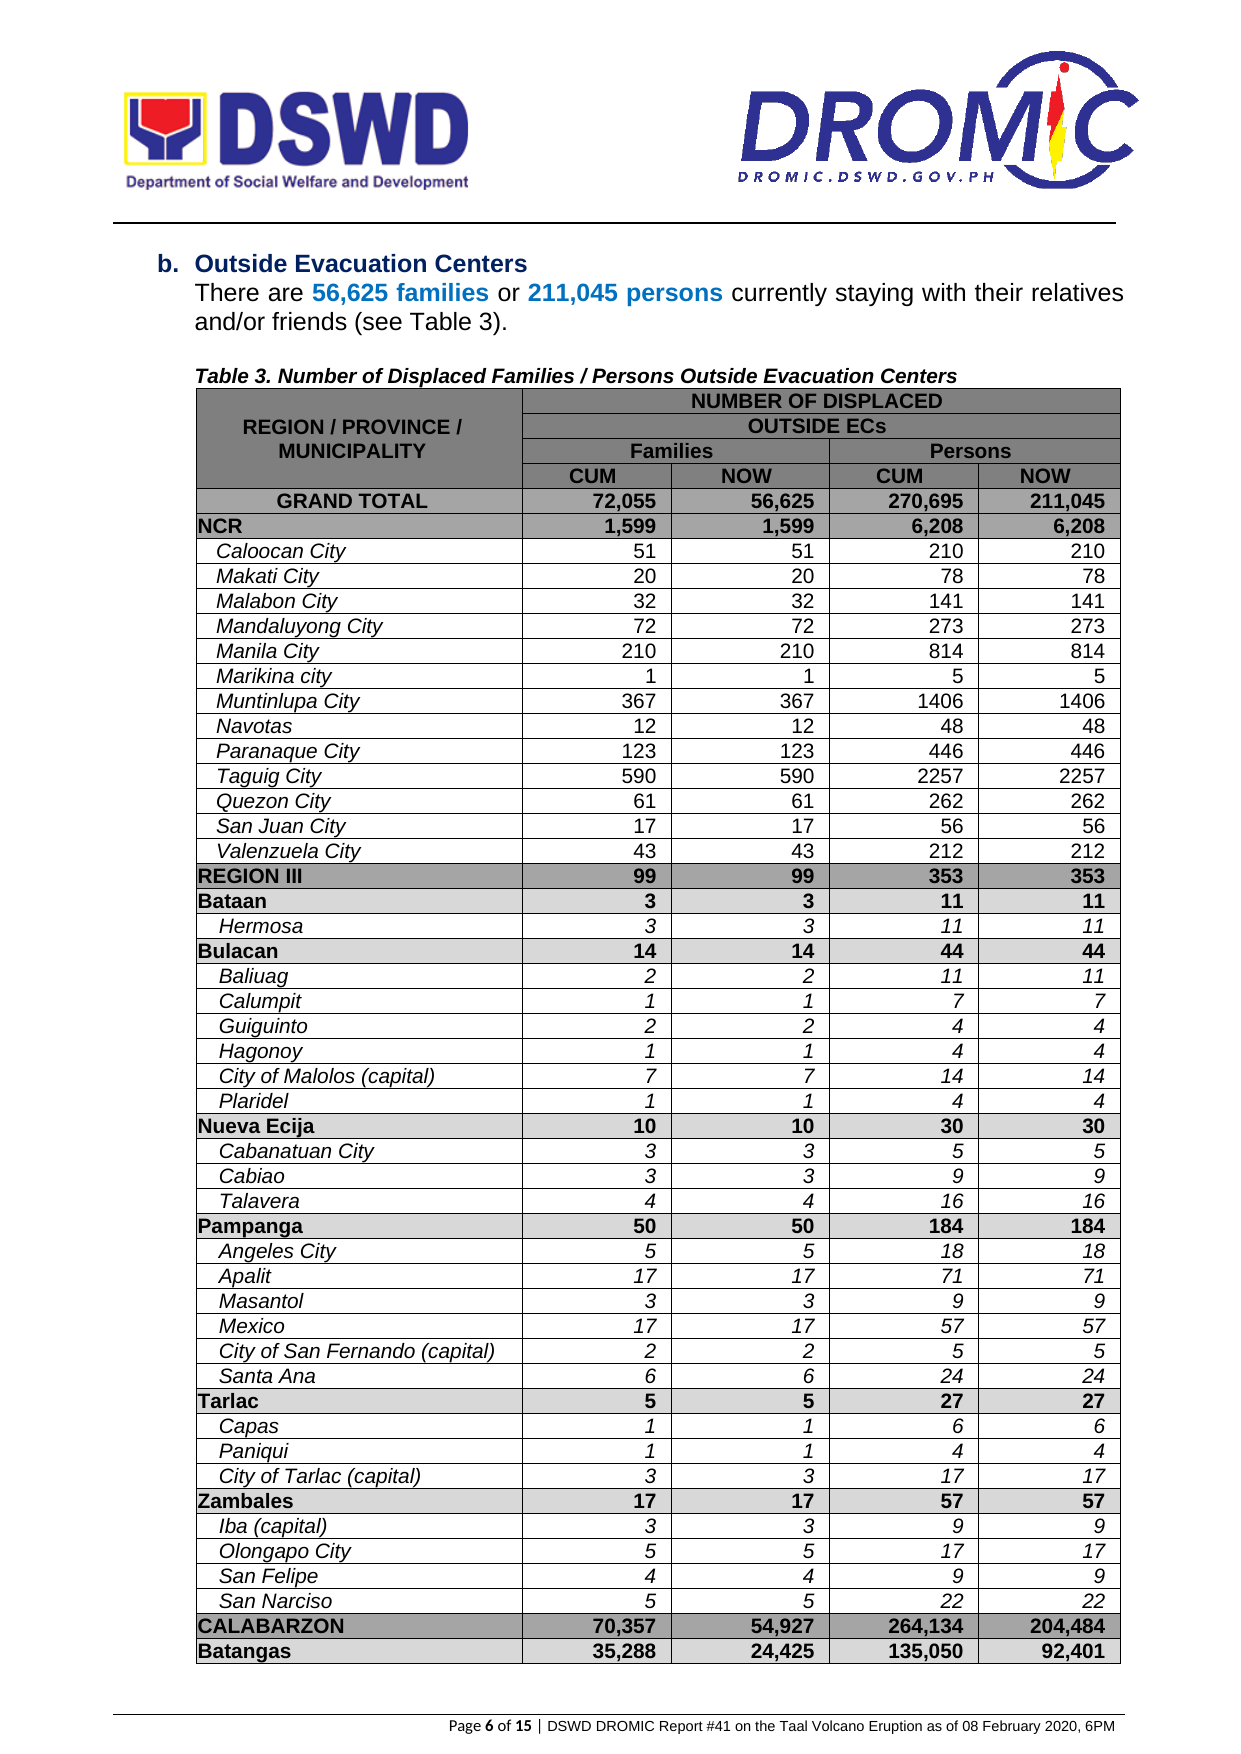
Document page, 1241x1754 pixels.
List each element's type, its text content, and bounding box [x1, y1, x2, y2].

table_cell Batangas [197, 1639, 522, 1663]
table_cell Capas [218, 1414, 522, 1438]
table_cell 1 [523, 664, 671, 688]
table_cell [197, 1514, 218, 1538]
picture [730, 50, 1144, 188]
table_cell 4 [672, 1189, 829, 1213]
table_cell [197, 1414, 218, 1438]
table_cell 11 [830, 914, 978, 938]
table_cell [197, 1239, 218, 1263]
table_cell 270,695 [830, 489, 978, 513]
table_cell Baliuag [218, 964, 522, 988]
table_cell 273 [830, 614, 978, 638]
table_cell CUM [830, 464, 978, 488]
table_cell 14 [979, 1064, 1120, 1088]
table_cell 4 [523, 1189, 671, 1213]
table_cell 56,625 [672, 489, 829, 513]
table_cell 4 [979, 1039, 1120, 1063]
table_cell 1 [672, 1039, 829, 1063]
table_cell 1 [523, 1039, 671, 1063]
table_cell 56 [830, 814, 978, 838]
table_cell 273 [979, 614, 1120, 638]
table_cell [197, 1589, 218, 1613]
table_cell 5 [672, 1389, 829, 1413]
table_cell Bataan [197, 889, 522, 913]
table_cell 3 [672, 1139, 829, 1163]
table_cell 2257 [830, 764, 978, 788]
table_cell 3 [523, 1164, 671, 1188]
table_cell 24 [979, 1364, 1120, 1388]
table_cell Zambales [197, 1489, 522, 1513]
table_cell [197, 914, 218, 938]
table_cell 99 [523, 864, 671, 888]
table_header REGION / PROVINCE / MUNICIPALITY [197, 389, 522, 488]
table_cell 1406 [830, 689, 978, 713]
table_cell 1,599 [523, 514, 671, 538]
table_cell City of Malolos (capital) [218, 1064, 522, 1088]
table_cell 3 [523, 1139, 671, 1163]
table_cell San Juan City [197, 814, 522, 838]
table_cell 3 [523, 889, 671, 913]
table_cell NCR [197, 514, 522, 538]
table_cell 92,401 [979, 1639, 1120, 1663]
table_cell Mexico [218, 1314, 522, 1338]
table_cell 1 [672, 1414, 829, 1438]
table_cell Navotas [197, 714, 522, 738]
table_cell 5 [523, 1589, 671, 1613]
table_cell 9 [830, 1514, 978, 1538]
table_cell 17 [672, 1264, 829, 1288]
table_cell 56 [979, 814, 1120, 838]
table_cell 590 [672, 764, 829, 788]
table_cell 6 [523, 1364, 671, 1388]
table_cell 3 [672, 1514, 829, 1538]
table_cell Olongapo City [218, 1539, 522, 1563]
table_cell 17 [523, 1314, 671, 1338]
table_cell [197, 1014, 218, 1038]
table_cell [197, 964, 218, 988]
table_cell 24 [830, 1364, 978, 1388]
table_cell 48 [979, 714, 1120, 738]
table_cell Iba (capital) [218, 1514, 522, 1538]
table_cell Families [523, 439, 829, 463]
table_cell GRAND TOTAL [197, 489, 522, 513]
table_cell 3 [672, 889, 829, 913]
table_cell CALABARZON [197, 1614, 522, 1638]
table_cell NOW [672, 464, 829, 488]
table_cell 141 [979, 589, 1120, 613]
table_cell 24,425 [672, 1639, 829, 1663]
table_cell 5 [979, 1339, 1120, 1363]
table_cell 11 [979, 914, 1120, 938]
table_cell 6,208 [830, 514, 978, 538]
table_cell 72,055 [523, 489, 671, 513]
table_cell 814 [830, 639, 978, 663]
table_cell 9 [830, 1164, 978, 1188]
table_cell 16 [979, 1189, 1120, 1213]
table_cell 17 [523, 814, 671, 838]
list Outside Evacuation Centers [157, 249, 1125, 278]
table_cell 7 [830, 989, 978, 1013]
table_cell 17 [672, 1489, 829, 1513]
table_cell 5 [979, 1139, 1120, 1163]
table_cell 4 [672, 1564, 829, 1588]
table_cell 27 [979, 1389, 1120, 1413]
table_cell Hermosa [218, 914, 522, 938]
table_cell 2 [672, 1339, 829, 1363]
table_cell 2 [672, 1014, 829, 1038]
table_cell 10 [672, 1114, 829, 1138]
table_cell 3 [672, 1464, 829, 1488]
table_cell 1 [672, 1089, 829, 1113]
table_cell 814 [979, 639, 1120, 663]
table_cell 3 [672, 1164, 829, 1188]
table_cell 2 [672, 964, 829, 988]
picture [112, 88, 482, 195]
table_cell [197, 1039, 218, 1063]
table_cell 9 [830, 1289, 978, 1313]
table_cell 210 [523, 639, 671, 663]
table_cell 70,357 [523, 1614, 671, 1638]
table_cell [197, 1364, 218, 1388]
table_cell 22 [979, 1589, 1120, 1613]
table_cell 262 [979, 789, 1120, 813]
table_cell 353 [830, 864, 978, 888]
table_cell 17 [672, 814, 829, 838]
table_cell 57 [830, 1314, 978, 1338]
table_cell Paniqui [218, 1439, 522, 1463]
table_cell 1 [523, 1414, 671, 1438]
table_cell Hagonoy [218, 1039, 522, 1063]
table_cell 78 [979, 564, 1120, 588]
table_cell 353 [979, 864, 1120, 888]
table_cell 17 [672, 1314, 829, 1338]
table_cell 17 [830, 1539, 978, 1563]
table_cell 17 [979, 1539, 1120, 1563]
table_cell Mandaluyong City [197, 614, 522, 638]
table_cell 446 [979, 739, 1120, 763]
table_cell 1406 [979, 689, 1120, 713]
table_cell 4 [830, 1089, 978, 1113]
table_cell 2 [523, 964, 671, 988]
table_cell 123 [672, 739, 829, 763]
table_cell OUTSIDE ECs [523, 414, 1120, 438]
table_cell 14 [523, 939, 671, 963]
table_cell 6,208 [979, 514, 1120, 538]
table_cell 2257 [979, 764, 1120, 788]
table_cell 18 [830, 1239, 978, 1263]
table_cell 51 [523, 539, 671, 563]
table_cell 4 [979, 1014, 1120, 1038]
table_cell [197, 1339, 218, 1363]
table_cell San Narciso [218, 1589, 522, 1613]
table_cell 9 [979, 1564, 1120, 1588]
table_cell Malabon City [197, 589, 522, 613]
table_cell Masantol [218, 1289, 522, 1313]
table_cell 7 [523, 1064, 671, 1088]
table_cell 44 [830, 939, 978, 963]
table_cell 1 [672, 664, 829, 688]
table_cell [197, 989, 218, 1013]
table_cell Angeles City [218, 1239, 522, 1263]
table_cell 5 [979, 664, 1120, 688]
table_cell 20 [523, 564, 671, 588]
table_cell 72 [523, 614, 671, 638]
table_cell 50 [672, 1214, 829, 1238]
table_cell Paranaque City [197, 739, 522, 763]
table_cell 44 [979, 939, 1120, 963]
table_cell 4 [830, 1039, 978, 1063]
table_header NUMBER OF DISPLACED [523, 389, 1120, 413]
table_cell 4 [830, 1439, 978, 1463]
table_cell Plaridel [218, 1089, 522, 1113]
list Table 3. Number of Displaced Families / Persons Outside Evacuation Centers [194, 364, 1125, 388]
table_cell 18 [979, 1239, 1120, 1263]
table_cell 32 [672, 589, 829, 613]
table_cell 12 [523, 714, 671, 738]
table_cell 30 [830, 1114, 978, 1138]
table_cell CUM [523, 464, 671, 488]
table_cell [197, 1139, 218, 1163]
table_cell 9 [979, 1289, 1120, 1313]
table_cell 3 [523, 1464, 671, 1488]
table_cell Makati City [197, 564, 522, 588]
table_cell 4 [979, 1089, 1120, 1113]
table_cell Persons [830, 439, 1120, 463]
table_cell Talavera [218, 1189, 522, 1213]
table_cell 43 [523, 839, 671, 863]
table_cell 210 [830, 539, 978, 563]
table_cell [197, 1539, 218, 1563]
table_cell [197, 1564, 218, 1588]
table_cell 10 [523, 1114, 671, 1138]
table_cell 51 [672, 539, 829, 563]
table_cell 590 [523, 764, 671, 788]
table_cell [197, 1289, 218, 1313]
table_cell 1 [523, 1439, 671, 1463]
table_cell 135,050 [830, 1639, 978, 1663]
table_cell 5 [523, 1539, 671, 1563]
table_cell City of San Fernando (capital) [218, 1339, 522, 1363]
table_cell 14 [672, 939, 829, 963]
table_cell 99 [672, 864, 829, 888]
table_cell 4 [979, 1439, 1120, 1463]
table_cell Bulacan [197, 939, 522, 963]
table_cell 20 [672, 564, 829, 588]
table_cell 210 [979, 539, 1120, 563]
table_cell 4 [830, 1014, 978, 1038]
table_cell Calumpit [218, 989, 522, 1013]
table_cell Apalit [218, 1264, 522, 1288]
list There are 56,625 families or 211,045 persons currently staying with their relatives and/or friends (see Table 3). [194, 278, 1125, 335]
table_cell 48 [830, 714, 978, 738]
table_cell 211,045 [979, 489, 1120, 513]
table_cell 71 [979, 1264, 1120, 1288]
table_cell 11 [979, 889, 1120, 913]
table_cell 9 [979, 1164, 1120, 1188]
table_cell 212 [979, 839, 1120, 863]
table_cell 11 [830, 964, 978, 988]
table_cell 1,599 [672, 514, 829, 538]
table_cell 78 [830, 564, 978, 588]
table_cell REGION III [197, 864, 522, 888]
table_cell 5 [830, 1139, 978, 1163]
table_cell 61 [672, 789, 829, 813]
table_cell Guiguinto [218, 1014, 522, 1038]
table_cell 17 [523, 1264, 671, 1288]
table_cell 32 [523, 589, 671, 613]
table_cell 5 [830, 664, 978, 688]
table_cell 17 [523, 1489, 671, 1513]
table_cell [197, 1089, 218, 1113]
table_cell Cabanatuan City [218, 1139, 522, 1163]
table_cell 30 [979, 1114, 1120, 1138]
table_cell [197, 1439, 218, 1463]
table_cell 3 [672, 914, 829, 938]
table_cell 262 [830, 789, 978, 813]
table_cell Manila City [197, 639, 522, 663]
table_cell Valenzuela City [197, 839, 522, 863]
table_cell 57 [979, 1489, 1120, 1513]
table_cell 1 [523, 1089, 671, 1113]
table_cell 123 [523, 739, 671, 763]
table_cell 57 [979, 1314, 1120, 1338]
table_cell 11 [979, 964, 1120, 988]
table_cell 3 [672, 1289, 829, 1313]
table_cell [197, 1264, 218, 1288]
table_cell 12 [672, 714, 829, 738]
table_cell 6 [830, 1414, 978, 1438]
table_cell 3 [523, 1514, 671, 1538]
table_cell 6 [672, 1364, 829, 1388]
table_cell 210 [672, 639, 829, 663]
table_cell Pampanga [197, 1214, 522, 1238]
table_cell 6 [979, 1414, 1120, 1438]
table_cell [197, 1314, 218, 1338]
table_cell Nueva Ecija [197, 1114, 522, 1138]
table_cell 5 [523, 1239, 671, 1263]
table_cell Muntinlupa City [197, 689, 522, 713]
table_cell 7 [979, 989, 1120, 1013]
table_cell 5 [672, 1539, 829, 1563]
table_cell 1 [672, 1439, 829, 1463]
table_cell Cabiao [218, 1164, 522, 1188]
table_cell [197, 1064, 218, 1088]
table_cell City of Tarlac (capital) [218, 1464, 522, 1488]
table_cell 22 [830, 1589, 978, 1613]
table_cell Santa Ana [218, 1364, 522, 1388]
table_cell 1 [523, 989, 671, 1013]
table_cell 9 [830, 1564, 978, 1588]
table_cell Marikina city [197, 664, 522, 688]
table_cell 5 [672, 1239, 829, 1263]
table_cell 57 [830, 1489, 978, 1513]
table_cell 367 [523, 689, 671, 713]
table_cell 61 [523, 789, 671, 813]
table_cell Caloocan City [197, 539, 522, 563]
table_cell 7 [672, 1064, 829, 1088]
table_cell 204,484 [979, 1614, 1120, 1638]
table_cell 184 [830, 1214, 978, 1238]
table_cell 5 [830, 1339, 978, 1363]
table_cell 367 [672, 689, 829, 713]
table_cell 2 [523, 1339, 671, 1363]
table_cell 446 [830, 739, 978, 763]
table_cell 9 [979, 1514, 1120, 1538]
table_cell 5 [672, 1589, 829, 1613]
table_cell NOW [979, 464, 1120, 488]
table_cell 11 [830, 889, 978, 913]
table_cell Quezon City [197, 789, 522, 813]
table_cell 54,927 [672, 1614, 829, 1638]
table_cell 264,134 [830, 1614, 978, 1638]
table_cell 71 [830, 1264, 978, 1288]
table_cell 141 [830, 589, 978, 613]
table_cell [197, 1464, 218, 1488]
table_cell 3 [523, 914, 671, 938]
table_cell 16 [830, 1189, 978, 1213]
table_cell Taguig City [197, 764, 522, 788]
table_cell 212 [830, 839, 978, 863]
table_cell 17 [979, 1464, 1120, 1488]
table_cell 184 [979, 1214, 1120, 1238]
table_cell 4 [523, 1564, 671, 1588]
table_cell 43 [672, 839, 829, 863]
table_cell [197, 1164, 218, 1188]
table_cell Tarlac [197, 1389, 522, 1413]
table_cell 2 [523, 1014, 671, 1038]
table_cell 27 [830, 1389, 978, 1413]
table_cell [197, 1189, 218, 1213]
table_cell 35,288 [523, 1639, 671, 1663]
table_cell 3 [523, 1289, 671, 1313]
table_cell San Felipe [218, 1564, 522, 1588]
table_cell 72 [672, 614, 829, 638]
table_cell 17 [830, 1464, 978, 1488]
table_cell 5 [523, 1389, 671, 1413]
table_cell 14 [830, 1064, 978, 1088]
table_cell 1 [672, 989, 829, 1013]
table_cell 50 [523, 1214, 671, 1238]
